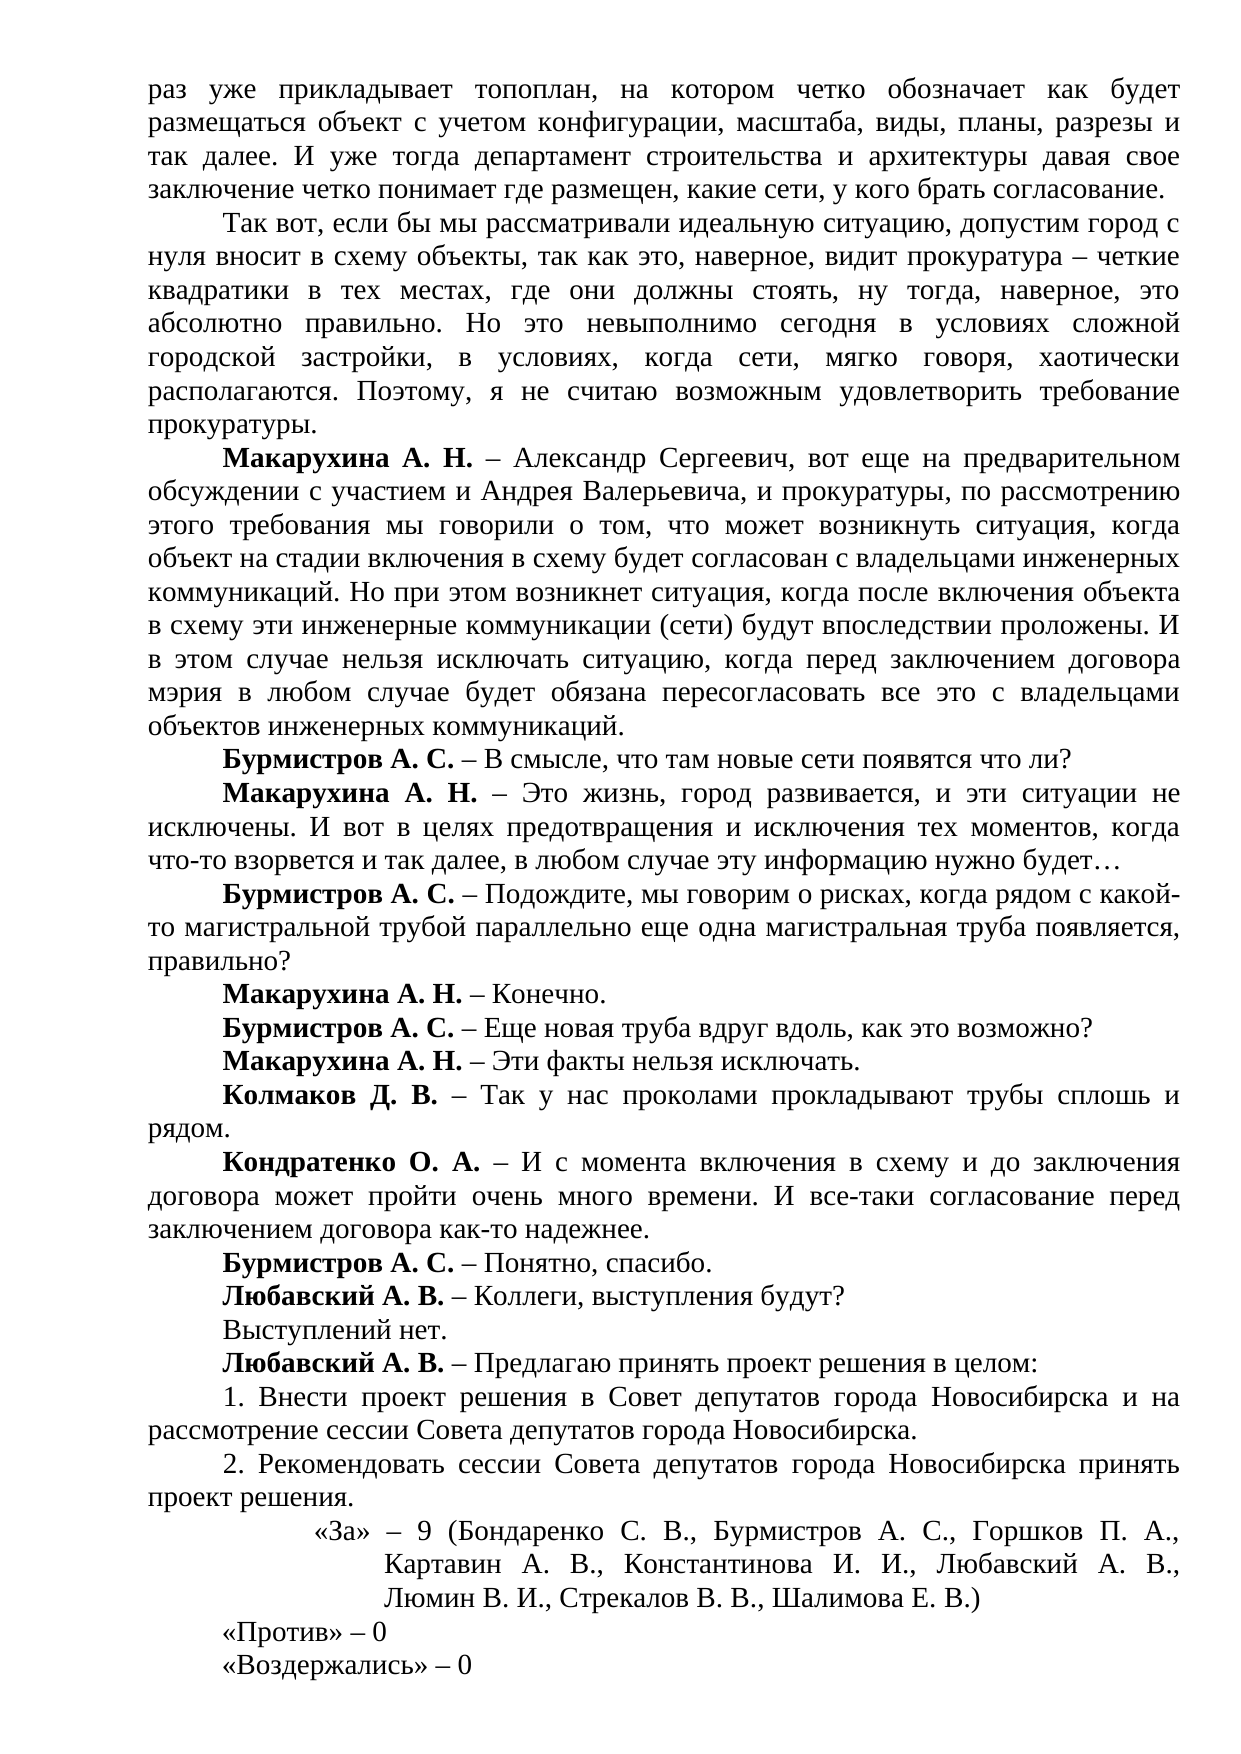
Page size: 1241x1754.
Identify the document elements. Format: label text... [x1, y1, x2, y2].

text Бурмистров А. С. – Подождите, мы говорим о рисках, когда рядом с какой-то магистральной трубой параллельно еще одна магистральная труба появляется, правильно? [148, 876, 1181, 976]
text Бурмистров А. С. – В смысле, что там новые сети появятся что ли? [148, 742, 1181, 775]
text Колмаков Д. В. – Так у нас проколами прокладывают трубы сплошь и рядом. [148, 1077, 1181, 1144]
text «За» – 9 (Бондаренко С. В., Бурмистров А. С., Горшков П. А., Картавин А. В., Константинова И. И., Любавский А. В., Люмин В. И., Стрекалов В. В., Шалимова Е. В.) [136, 1513, 1181, 1614]
text Макарухина А. Н. – Александр Сергеевич, вот еще на предварительном обсуждении с участием и Андрея Валерьевича, и прокуратуры, по рассмотрению этого требования мы говорили о том, что может возникнуть ситуация, когда объект на стадии включения в схему будет согласован с владельцами инженерных коммуникаций. Но при этом возникнет ситуация, когда после включения объекта в схему эти инженерные коммуникации (сети) будут впоследствии проложены. И в этом случае нельзя исключать ситуацию, когда перед заключением договора мэрия в любом случае будет обязана пересогласовать все это с владельцами объектов инженерных коммуникаций. [148, 440, 1181, 742]
text 2. Рекомендовать сессии Совета депутатов города Новосибирска принять проект решения. [148, 1446, 1181, 1513]
text 1. Внести проект решения в Совет депутатов города Новосибирска и на рассмотрение сессии Совета депутатов города Новосибирска. [148, 1379, 1181, 1446]
text «Воздержались» – 0 [148, 1647, 1181, 1681]
text Бурмистров А. С. – Понятно, спасибо. [148, 1245, 1181, 1278]
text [148, 71, 1181, 205]
text Макарухина А. Н. – Это жизнь, город развивается, и эти ситуации не исключены. И вот в целях предотвращения и исключения тех моментов, когда что-то взорвется и так далее, в любом случае эту информацию нужно будет… [148, 775, 1181, 876]
text Любавский А. В. – Предлагаю принять проект решения в целом: [148, 1345, 1181, 1379]
text Бурмистров А. С. – Еще новая труба вдруг вдоль, как это возможно? [148, 1010, 1181, 1043]
text Выступлений нет. [148, 1312, 1181, 1345]
text Любавский А. В. – Коллеги, выступления будут? [148, 1278, 1181, 1312]
text Так вот, если бы мы рассматривали идеальную ситуацию, допустим город с нуля вносит в схему объекты, так как это, наверное, видит прокуратура – четкие квадратики в тех местах, где они должны стоять, ну тогда, наверное, это абсолютно правильно. Но это невыполнимо сегодня в условиях сложной городской застройки, в условиях, когда сети, мягко говоря, хаотически располагаются. Поэтому, я не считаю возможным удовлетворить требование прокуратуры. [148, 205, 1181, 440]
text Кондратенко О. А. – И с момента включения в схему и до заключения договора может пройти очень много времени. И все-таки согласование перед заключением договора как-то надежнее. [148, 1144, 1181, 1245]
text Макарухина А. Н. – Конечно. [148, 976, 1181, 1010]
text Макарухина А. Н. – Эти факты нельзя исключать. [148, 1043, 1181, 1077]
text «Против» – 0 [148, 1614, 1181, 1647]
